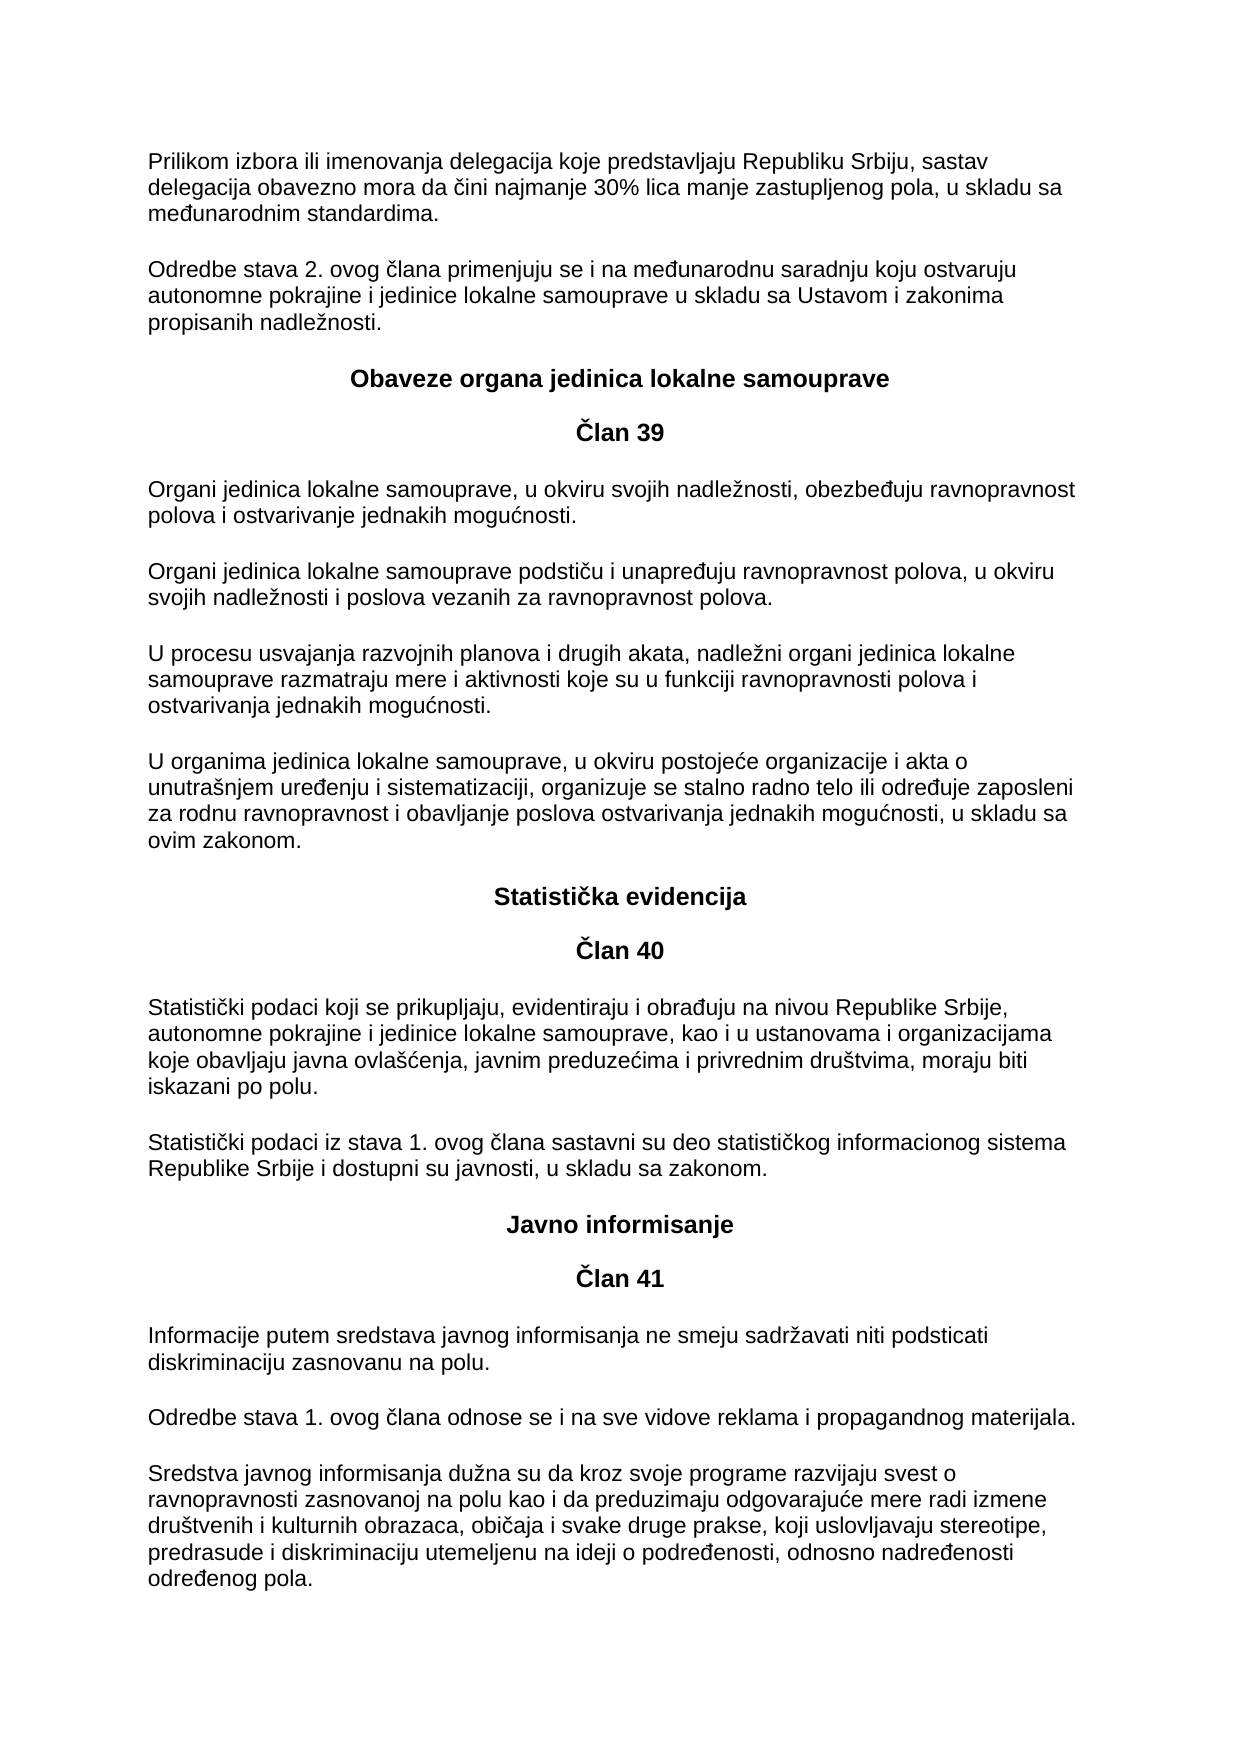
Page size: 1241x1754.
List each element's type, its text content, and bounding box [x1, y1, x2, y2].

text Statistički podaci koji se prikupljaju, evidentiraju i obrađuju na nivou Republike Srbije, autonomne pokrajine i jedinice lokalne samouprave, kao i u ustanovama i organizacijama koje obavljaju javna ovlašćenja, javnim preduzećima i privrednim društvima, moraju biti iskazani po polu. [148, 994, 1093, 1099]
text Statistički podaci iz stava 1. ovog člana sastavni su deo statističkog informacionog sistema Republike Srbije i dostupni su javnosti, u skladu sa zakonom. [148, 1128, 1093, 1181]
text U procesu usvajanja razvojnih planova i drugih akata, nadležni organi jedinica lokalne samouprave razmatraju mere i aktivnosti koje su u funkciji ravnopravnosti polova i ostvarivanja jednakih mogućnosti. [148, 639, 1093, 718]
text Sredstva javnog informisanja dužna su da kroz svoje programe razvijaju svest o ravnopravnosti zasnovanoj na polu kao i da preduzimaju odgovarajuće mere radi izmene društvenih i kulturnih obrazaca, običaja i svake druge prakse, koji uslovljavaju stereotipe, predrasude i diskriminaciju utemeljenu na ideji o podređenosti, odnosno nadređenosti određenog pola. [148, 1459, 1093, 1591]
text Prilikom izbora ili imenovanja delegacija koje predstavljaju Republiku Srbiju, sastav delegacija obavezno mora da čini najmanje 30% lica manje zastupljenog pola, u skladu sa međunarodnim standardima. [148, 148, 1093, 227]
text Odredbe stava 1. ovog člana odnose se i na sve vidove reklama i propagandnog materijala. [148, 1404, 1093, 1430]
text Statistička evidencija [148, 882, 1093, 911]
text Član 41 [148, 1264, 1093, 1293]
text Organi jedinica lokalne samouprave podstiču i unapređuju ravnopravnost polova, u okviru svojih nadležnosti i poslova vezanih za ravnopravnost polova. [148, 558, 1093, 610]
text Informacije putem sredstava javnog informisanja ne smeju sadržavati niti podsticati diskriminaciju zasnovanu na polu. [148, 1322, 1093, 1375]
text Član 39 [148, 418, 1093, 447]
text U organima jedinica lokalne samouprave, u okviru postojeće organizacije i akta o unutrašnjem uređenju i sistematizaciji, organizuje se stalno radno telo ili određuje zaposleni za rodnu ravnopravnost i obavljanje poslova ostvarivanja jednakih mogućnosti, u skladu sa ovim zakonom. [148, 748, 1093, 853]
text Član 40 [148, 936, 1093, 965]
text Odredbe stava 2. ovog člana primenjuju se i na međunarodnu saradnju koju ostvaruju autonomne pokrajine i jedinice lokalne samouprave u skladu sa Ustavom i zakonima propisanih nadležnosti. [148, 256, 1093, 335]
text Obaveze organa jedinica lokalne samouprave [148, 364, 1093, 393]
text Javno informisanje [148, 1210, 1093, 1239]
text Organi jedinica lokalne samouprave, u okviru svojih nadležnosti, obezbeđuju ravnopravnost polova i ostvarivanje jednakih mogućnosti. [148, 476, 1093, 528]
